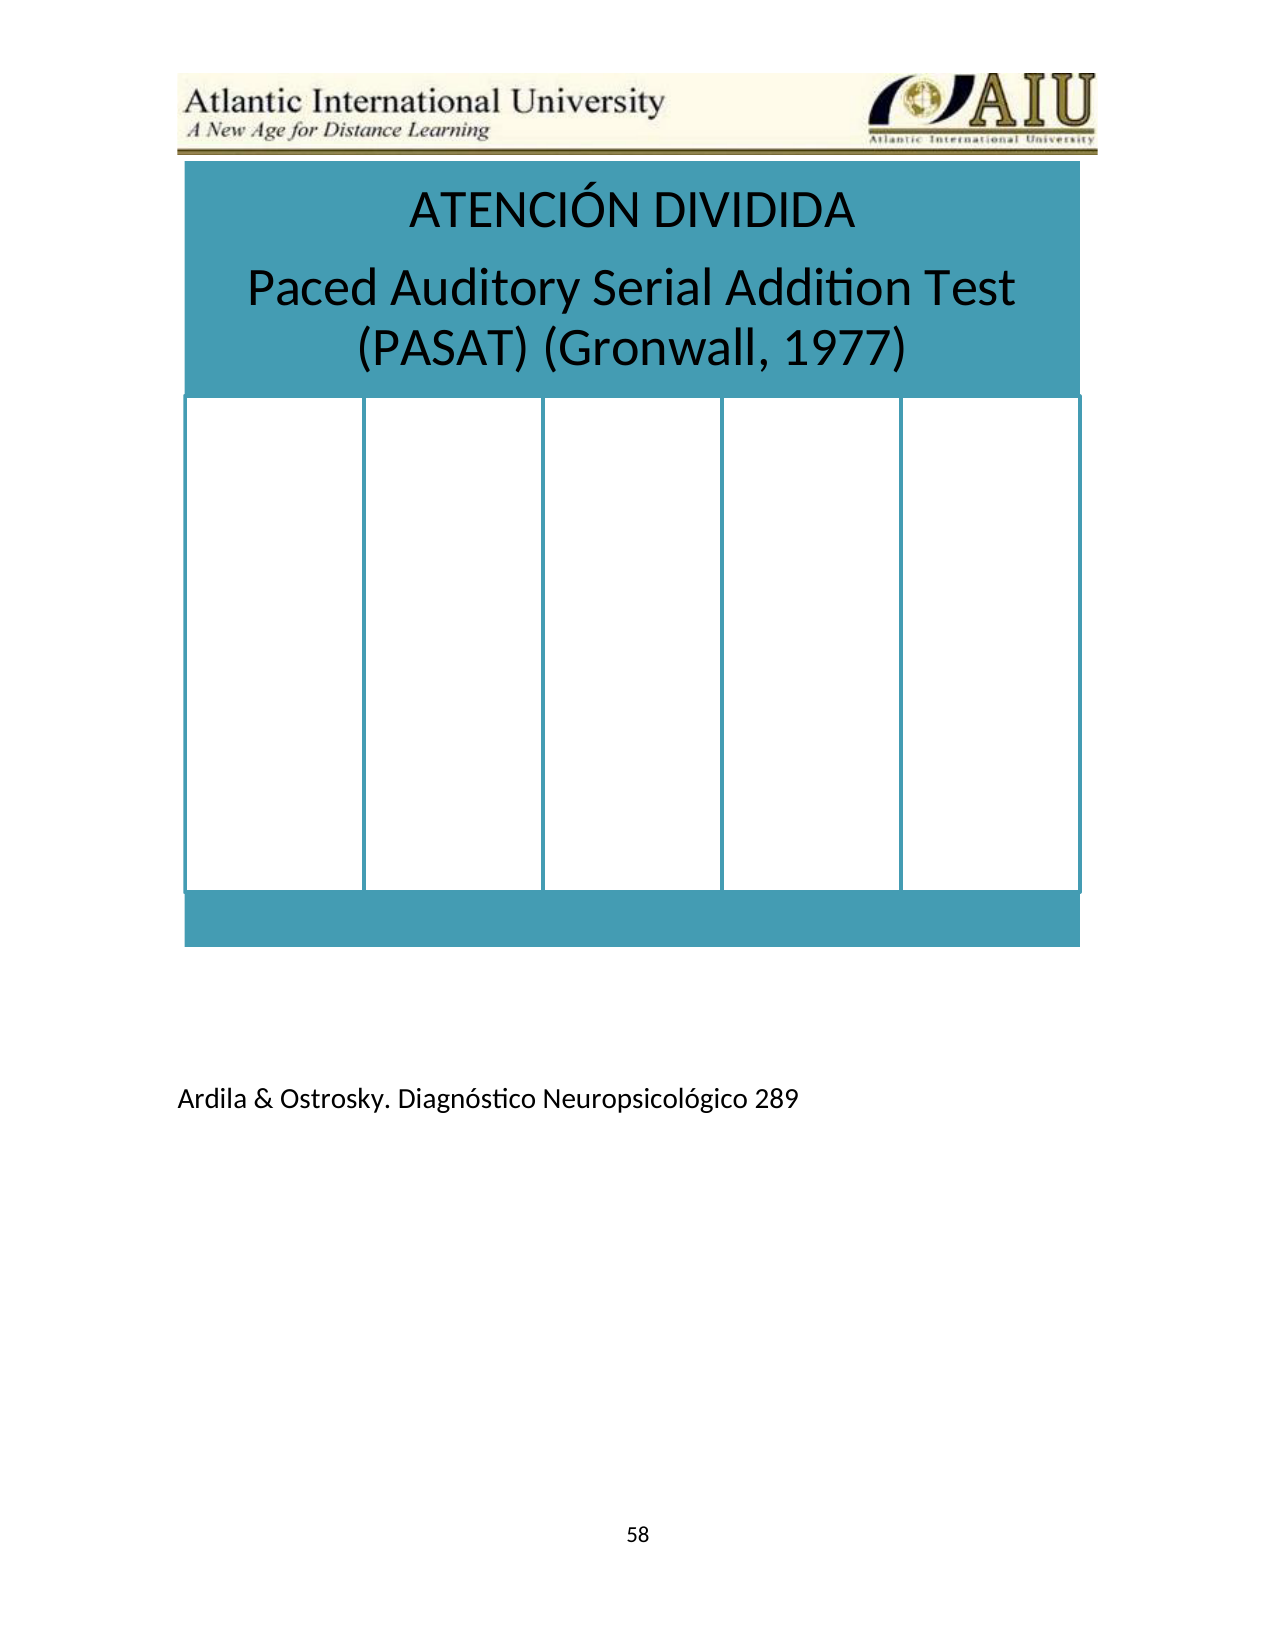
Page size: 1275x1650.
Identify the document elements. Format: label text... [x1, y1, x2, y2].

text Ardila & Ostrosky. Diagnóstico Neuropsicológico 289 [177, 1080, 1098, 1116]
